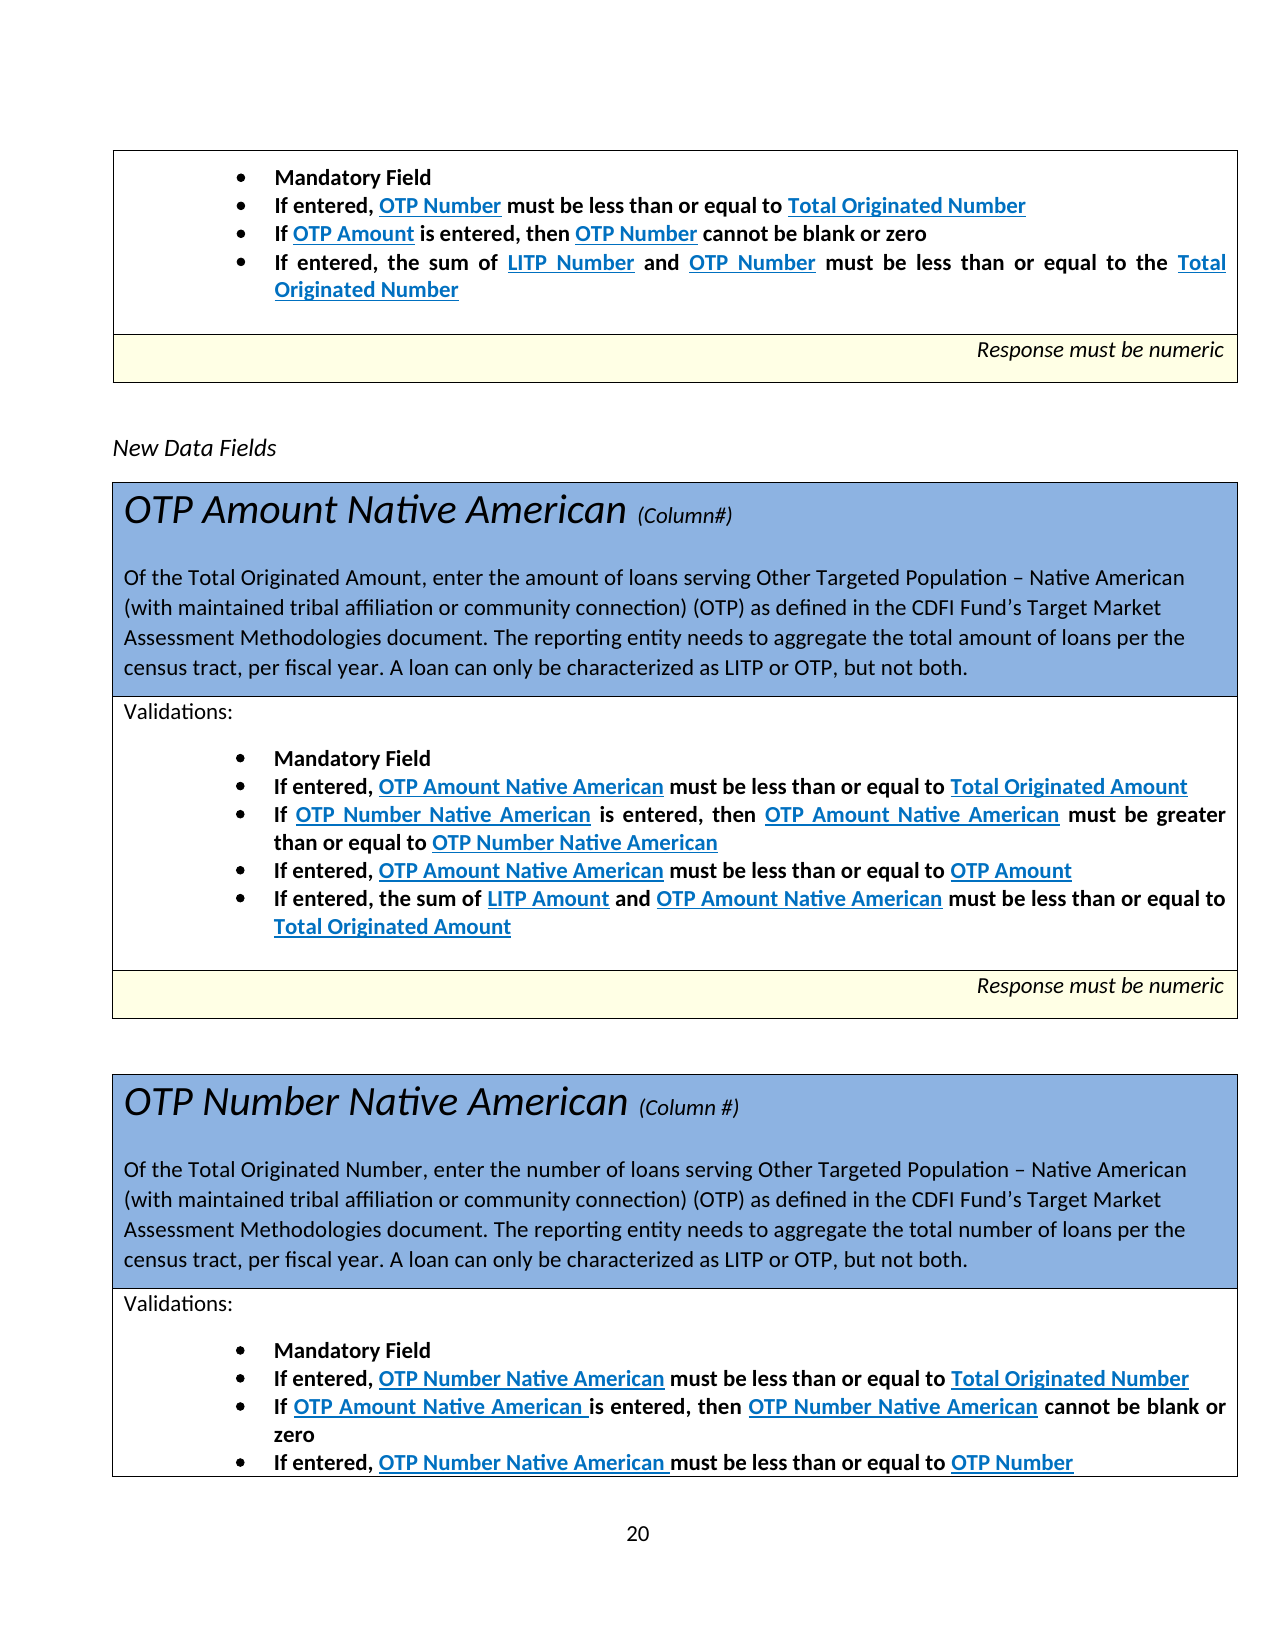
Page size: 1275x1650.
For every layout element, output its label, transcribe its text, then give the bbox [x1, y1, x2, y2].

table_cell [113, 1289, 1237, 1476]
text New Data Fields [112, 432, 1162, 463]
table_cell Response must be numeric [114, 335, 1237, 382]
table_cell Validations: Mandatory Field If entered, OTP Amount Native American must be less than or equal to Total Originated Amount If OTP Number Native American is entered, then OTP Amount Native American must be greater than or equal to OTP Number Native American If entered, OTP Amount Native American must be less than or equal to OTP Amount If entered, the sum of LITP Amount and OTP Amount Native American must be less than or equal to Total Originated Amount [113, 697, 1237, 970]
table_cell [114, 151, 1237, 334]
table_header OTP Number Native American (Column #) Of the Total Originated Number, enter the number of loans serving Other Targeted Population – Native American (with maintained tribal affiliation or community connection) (OTP) as defined in the CDFI Fund’s Target Market Assessment Methodologies document. The reporting entity needs to aggregate the total number of loans per the census tract, per fiscal year. A loan can only be characterized as LITP or OTP, but not both. [113, 1075, 1237, 1288]
table_header OTP Amount Native American (Column#) Of the Total Originated Amount, enter the amount of loans serving Other Targeted Population – Native American (with maintained tribal affiliation or community connection) (OTP) as defined in the CDFI Fund’s Target Market Assessment Methodologies document. The reporting entity needs to aggregate the total amount of loans per the census tract, per fiscal year. A loan can only be characterized as LITP or OTP, but not both. [113, 483, 1237, 696]
table_cell Response must be numeric [113, 971, 1237, 1018]
